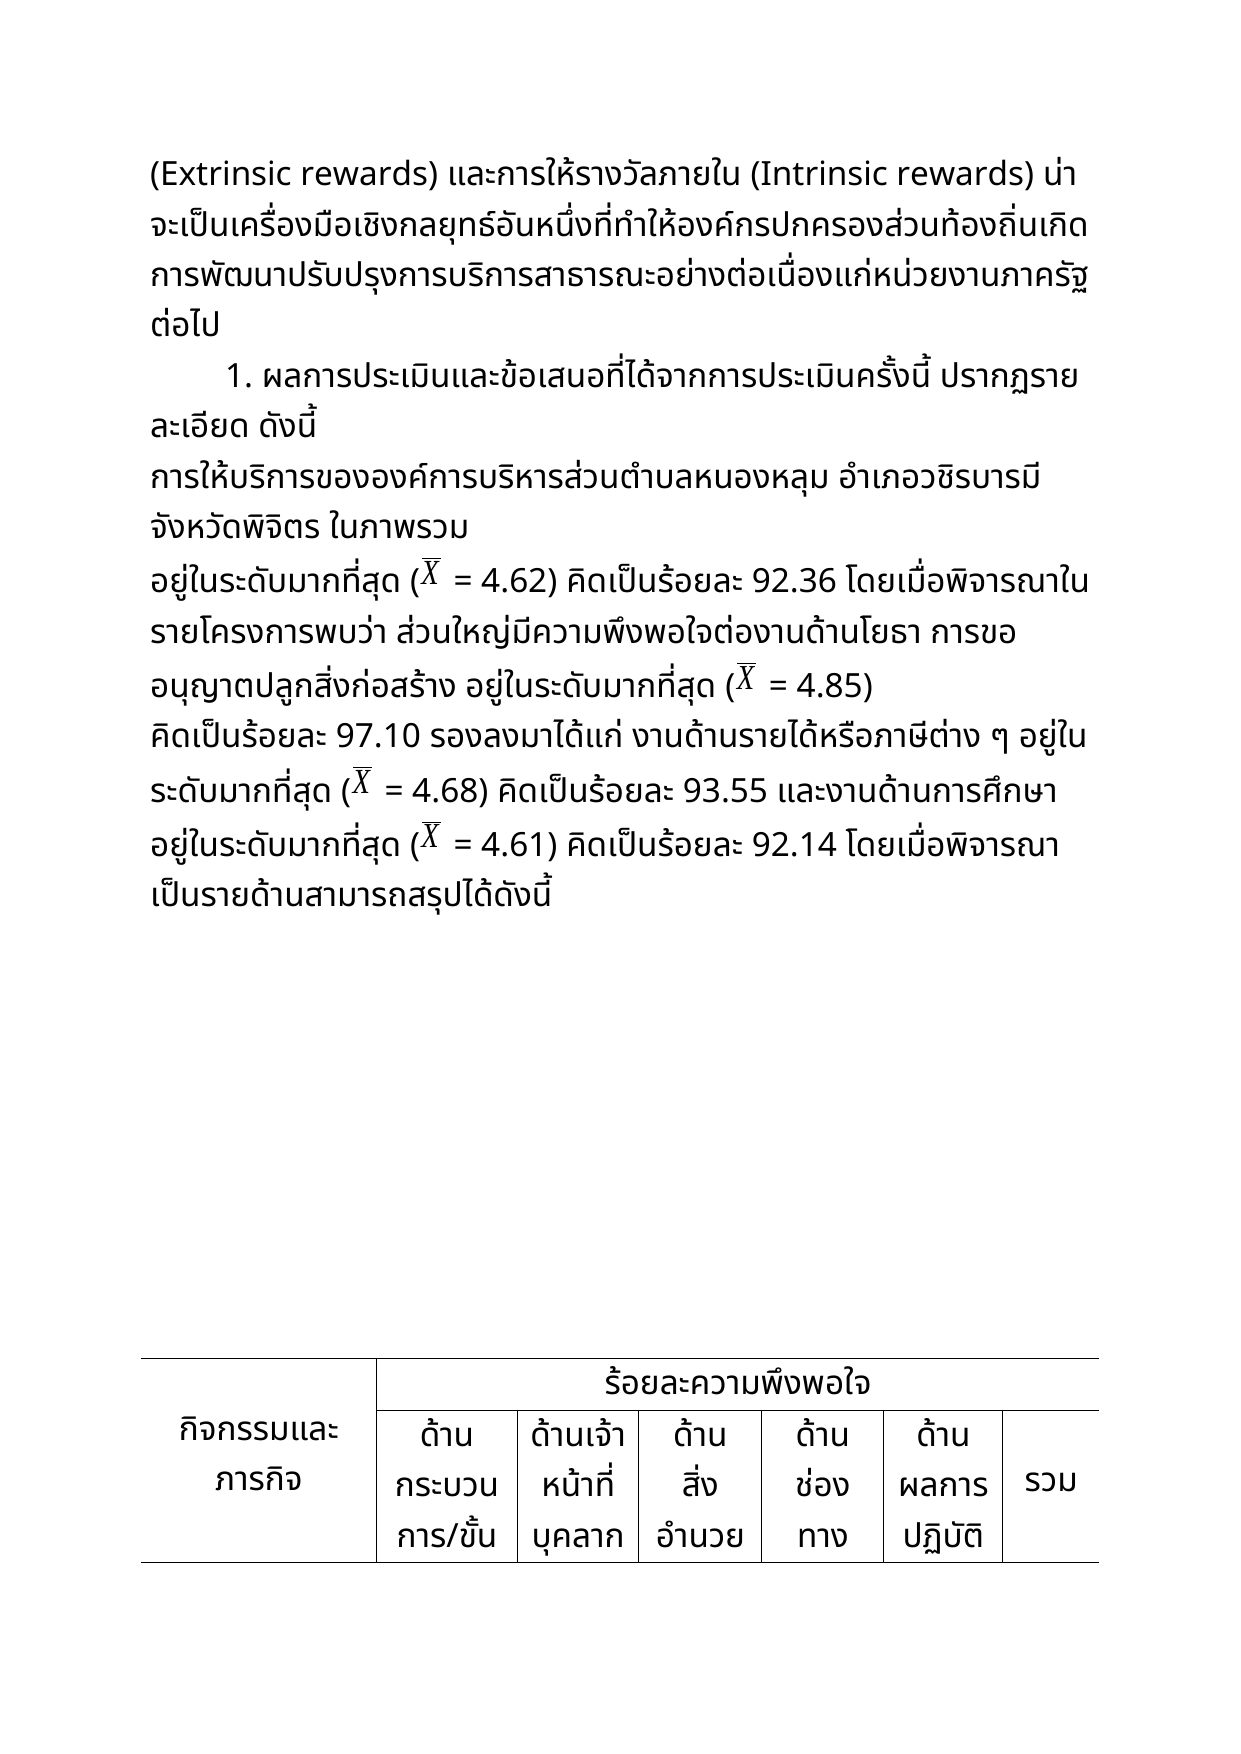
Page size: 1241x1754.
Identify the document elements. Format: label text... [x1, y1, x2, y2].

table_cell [884, 1411, 1002, 1562]
table_header กิจกรรมและภารกิจ [141, 1359, 376, 1562]
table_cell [639, 1411, 761, 1562]
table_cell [377, 1411, 517, 1562]
table_header ร้อยละความพึงพอใจ [377, 1359, 1099, 1410]
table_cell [762, 1411, 883, 1562]
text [150, 150, 1090, 352]
table_cell รวม [1003, 1411, 1099, 1562]
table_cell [518, 1411, 638, 1562]
text 1. ผลการประเมินและข้อเสนอที่ได้จากการประเมินครั้งนี้ ปรากฏรายละเอียด ดังนี้ การให้บริการขององค์การบริหารส่วนตำบลหนองหลุม อำเภอวชิรบารมี จังหวัดพิจิตร ในภาพรวม อยู่ในระดับมากที่สุด ( = 4.62) คิดเป็นร้อยละ 92.36 โดยเมื่อพิจารณาในรายโครงการพบว่า ส่วนใหญ่มีความพึงพอใจต่องานด้านโยธา การขออนุญาตปลูกสิ่งก่อสร้าง อยู่ในระดับมากที่สุด ( = 4.85) คิดเป็นร้อยละ 97.10 รองลงมาได้แก่ งานด้านรายได้หรือภาษีต่าง ๆ อยู่ในระดับมากที่สุด ( = 4.68) คิดเป็นร้อยละ 93.55 และงานด้านการศึกษา อยู่ในระดับมากที่สุด ( = 4.61) คิดเป็นร้อยละ 92.14 โดยเมื่อพิจารณาเป็นรายด้านสามารถสรุปได้ดังนี้ [150, 352, 1090, 921]
